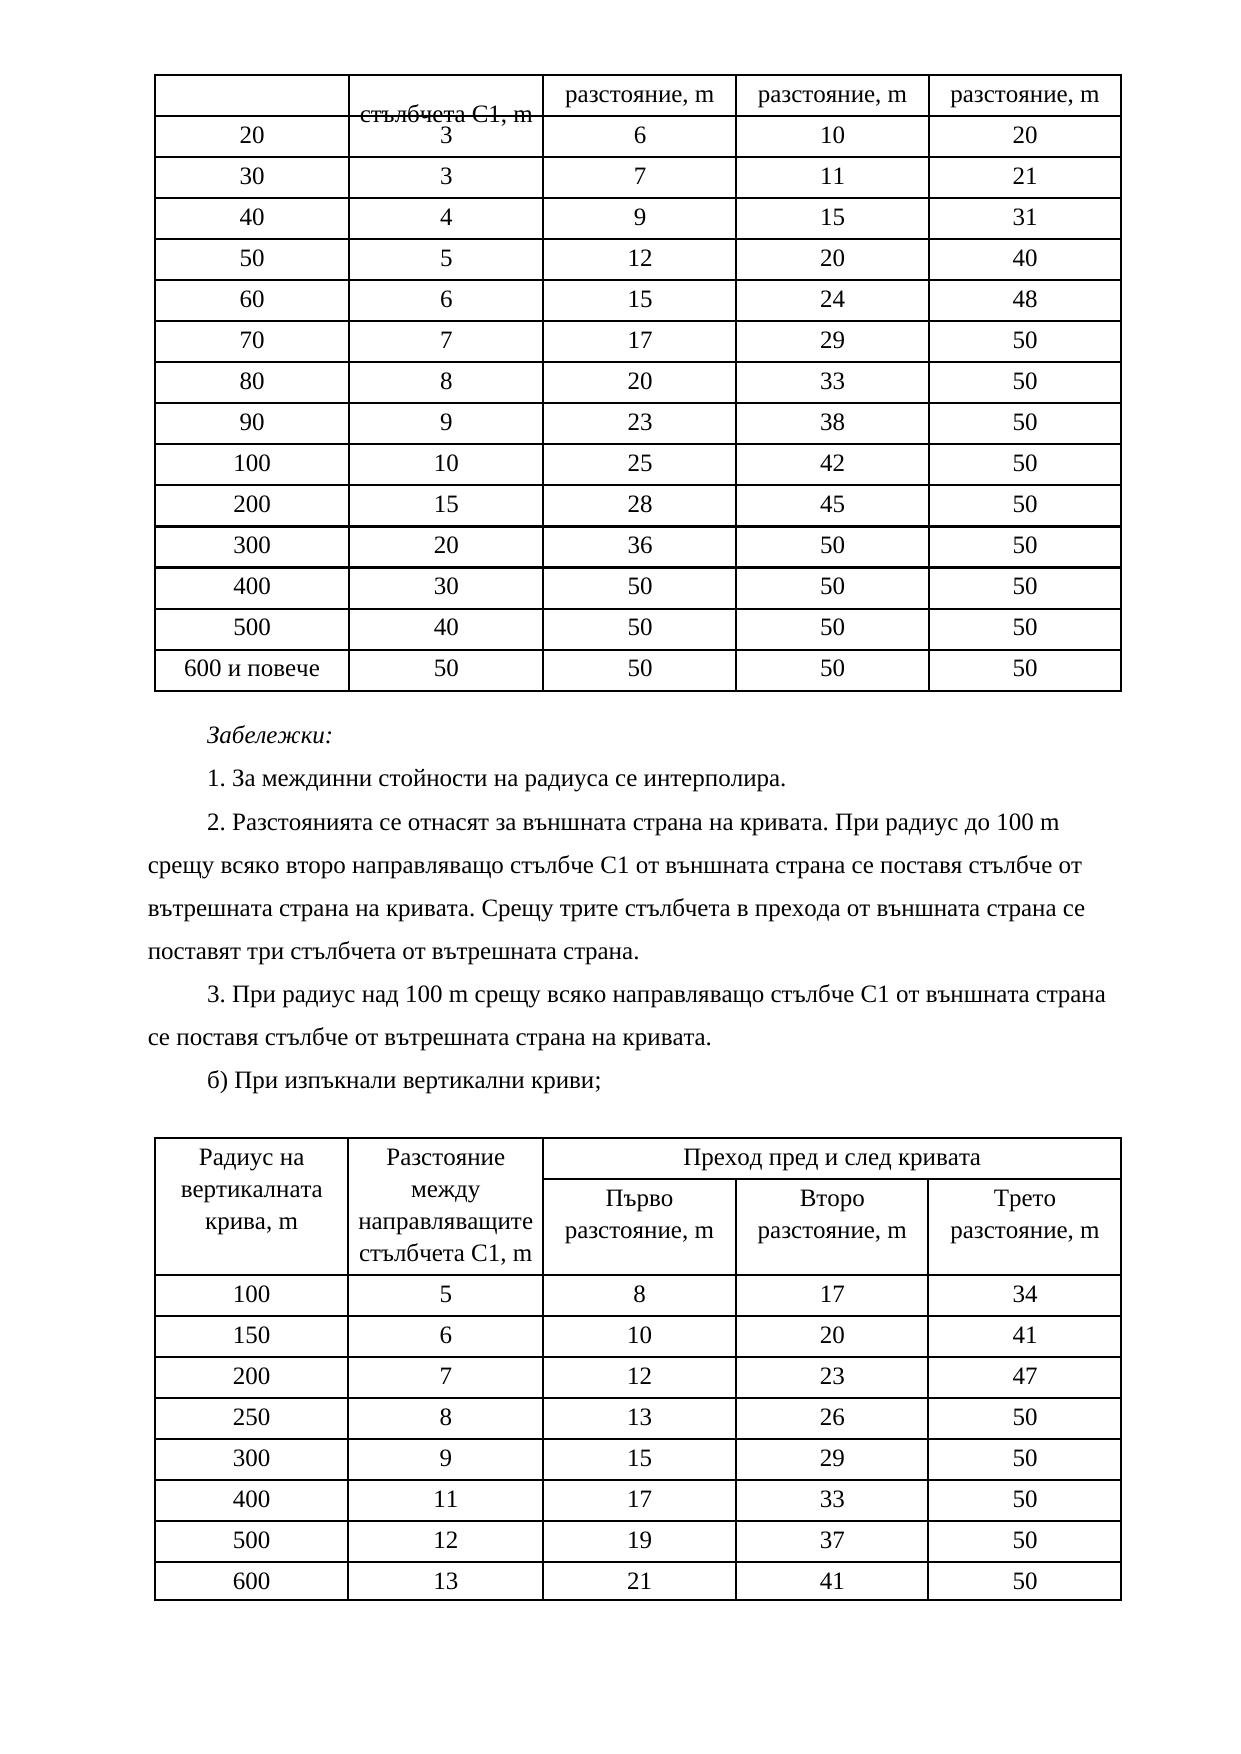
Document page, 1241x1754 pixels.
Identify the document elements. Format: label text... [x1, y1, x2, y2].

table_cell 50 [544, 569, 735, 607]
table_cell 50 [930, 651, 1120, 689]
table_cell Трето разстояние, m [930, 76, 1120, 115]
table_cell 600 и повече [156, 651, 348, 689]
table_cell 50 [930, 528, 1120, 566]
table_cell 29 [737, 1440, 927, 1479]
table_cell 9 [544, 199, 735, 238]
table_cell 40 [156, 199, 348, 238]
table_cell 42 [737, 445, 928, 484]
table_cell 45 [737, 486, 928, 525]
table_cell 25 [544, 445, 735, 484]
table_cell 24 [737, 281, 928, 320]
table_cell 20 [930, 117, 1120, 156]
table_cell 12 [544, 240, 735, 279]
table_cell 33 [737, 363, 928, 402]
table_cell 7 [349, 1358, 542, 1397]
table_cell 50 [929, 1481, 1120, 1520]
table_cell Първо разстояние, m [544, 1180, 735, 1274]
table_cell 50 [929, 1522, 1120, 1561]
table_cell 6 [544, 117, 735, 156]
text 1. За междинни стойности на радиуса се интерполира. [148, 763, 1123, 792]
table_cell 40 [930, 240, 1120, 279]
table_cell 6 [350, 281, 542, 320]
table_cell Второ разстояние, m [737, 76, 928, 115]
text 3. При радиус над 100 m срещу всяко направляващо стълбче С1 от външната страна се поставя стълбче от вътрешната страна на кривата. [148, 979, 1123, 1051]
table_cell 50 [929, 1440, 1120, 1479]
table_cell 15 [544, 1440, 735, 1479]
table_cell 500 [156, 1522, 347, 1561]
table_cell 90 [156, 404, 348, 443]
table_cell 7 [350, 322, 542, 361]
table_cell 41 [737, 1563, 927, 1599]
table_cell 17 [737, 1276, 927, 1315]
table_header Преход пред и след кривата [544, 1139, 1120, 1178]
text Забележки: [148, 720, 1123, 749]
table_cell 20 [350, 528, 542, 566]
table_cell 200 [156, 486, 348, 525]
table_cell 150 [156, 1317, 347, 1356]
table_cell 50 [350, 651, 542, 689]
table_cell 300 [156, 1440, 347, 1479]
table_cell 34 [929, 1276, 1120, 1315]
table_cell 30 [350, 569, 542, 607]
table_cell 12 [349, 1522, 542, 1561]
table_cell 8 [544, 1276, 735, 1315]
table_cell 11 [349, 1481, 542, 1520]
table_cell 12 [544, 1358, 735, 1397]
table_cell 29 [737, 322, 928, 361]
table_cell 3 [350, 158, 542, 197]
table_cell 37 [737, 1522, 927, 1561]
table_cell 19 [544, 1522, 735, 1561]
table_cell 8 [350, 363, 542, 402]
table_header Радиус на вертикалната крива, m [156, 1139, 347, 1274]
table_cell 400 [156, 569, 348, 607]
table_cell 500 [156, 610, 348, 648]
table_cell 20 [737, 1317, 927, 1356]
table_cell 21 [930, 158, 1120, 197]
table_cell 20 [544, 363, 735, 402]
table_cell 13 [544, 1399, 735, 1438]
table_cell 30 [156, 158, 348, 197]
table_cell 10 [350, 445, 542, 484]
table_cell 50 [930, 445, 1120, 484]
table_cell 50 [930, 486, 1120, 525]
table_cell 400 [156, 1481, 347, 1520]
table_cell 15 [350, 486, 542, 525]
table_cell 11 [737, 158, 928, 197]
table_cell Второ разстояние, m [737, 1180, 927, 1274]
table_cell 33 [737, 1481, 927, 1520]
table_cell 80 [156, 363, 348, 402]
table_cell 20 [737, 240, 928, 279]
table_cell 26 [737, 1399, 927, 1438]
table_cell 50 [737, 569, 928, 607]
table_cell 8 [349, 1399, 542, 1438]
text 2. Разстоянията се отнасят за външната страна на кривата. При радиус до 100 m срещу всяко второ направляващо стълбче С1 от външната страна се поставя стълбче от вътрешната страна на кривата. Срещу трите стълбчета в прехода от външната страна се поставят три стълбчета от вътрешната страна. [148, 807, 1123, 965]
table_cell 9 [349, 1440, 542, 1479]
table_cell 250 [156, 1399, 347, 1438]
table_cell 60 [156, 281, 348, 320]
table_cell 50 [930, 610, 1120, 648]
table_cell 10 [737, 117, 928, 156]
table_cell 10 [544, 1317, 735, 1356]
table_cell 31 [930, 199, 1120, 238]
table_cell 50 [737, 610, 928, 648]
table_cell 100 [156, 445, 348, 484]
table_cell 50 [930, 363, 1120, 402]
table_cell 50 [737, 651, 928, 689]
table_cell 48 [930, 281, 1120, 320]
table_cell 3 [350, 117, 542, 156]
table_cell 23 [544, 404, 735, 443]
table_cell 50 [930, 569, 1120, 607]
table_cell 50 [929, 1563, 1120, 1599]
table_cell 300 [156, 528, 348, 566]
table_cell 9 [350, 404, 542, 443]
table_cell 38 [737, 404, 928, 443]
table_cell 50 [737, 528, 928, 566]
table_cell 5 [350, 240, 542, 279]
table_cell 21 [544, 1563, 735, 1599]
table_cell Първо разстояние, m [544, 76, 735, 115]
table_cell 50 [544, 651, 735, 689]
table_cell 50 [930, 404, 1120, 443]
table_cell 4 [350, 199, 542, 238]
table_cell Трето разстояние, m [929, 1180, 1120, 1274]
table_cell 100 [156, 1276, 347, 1315]
table_cell 28 [544, 486, 735, 525]
table_cell 36 [544, 528, 735, 566]
text б) При изпъкнали вертикални криви; [148, 1065, 1123, 1094]
table_cell 50 [930, 322, 1120, 361]
table_cell 5 [349, 1276, 542, 1315]
table_cell 47 [929, 1358, 1120, 1397]
table_cell 50 [544, 610, 735, 648]
table_cell 23 [737, 1358, 927, 1397]
table_cell 7 [544, 158, 735, 197]
table_cell 50 [156, 240, 348, 279]
table_cell 600 [156, 1563, 347, 1599]
table_cell 70 [156, 322, 348, 361]
table_cell 15 [737, 199, 928, 238]
table_cell 17 [544, 1481, 735, 1520]
table_cell 17 [544, 322, 735, 361]
table_cell 41 [929, 1317, 1120, 1356]
table_cell 200 [156, 1358, 347, 1397]
table_cell 50 [929, 1399, 1120, 1438]
table_cell 20 [156, 117, 348, 156]
table_cell 13 [349, 1563, 542, 1599]
table_cell 40 [350, 610, 542, 648]
table_header Разстояние между направляващите стълбчета С1, m [349, 1139, 542, 1274]
table_cell 15 [544, 281, 735, 320]
table_cell 6 [349, 1317, 542, 1356]
